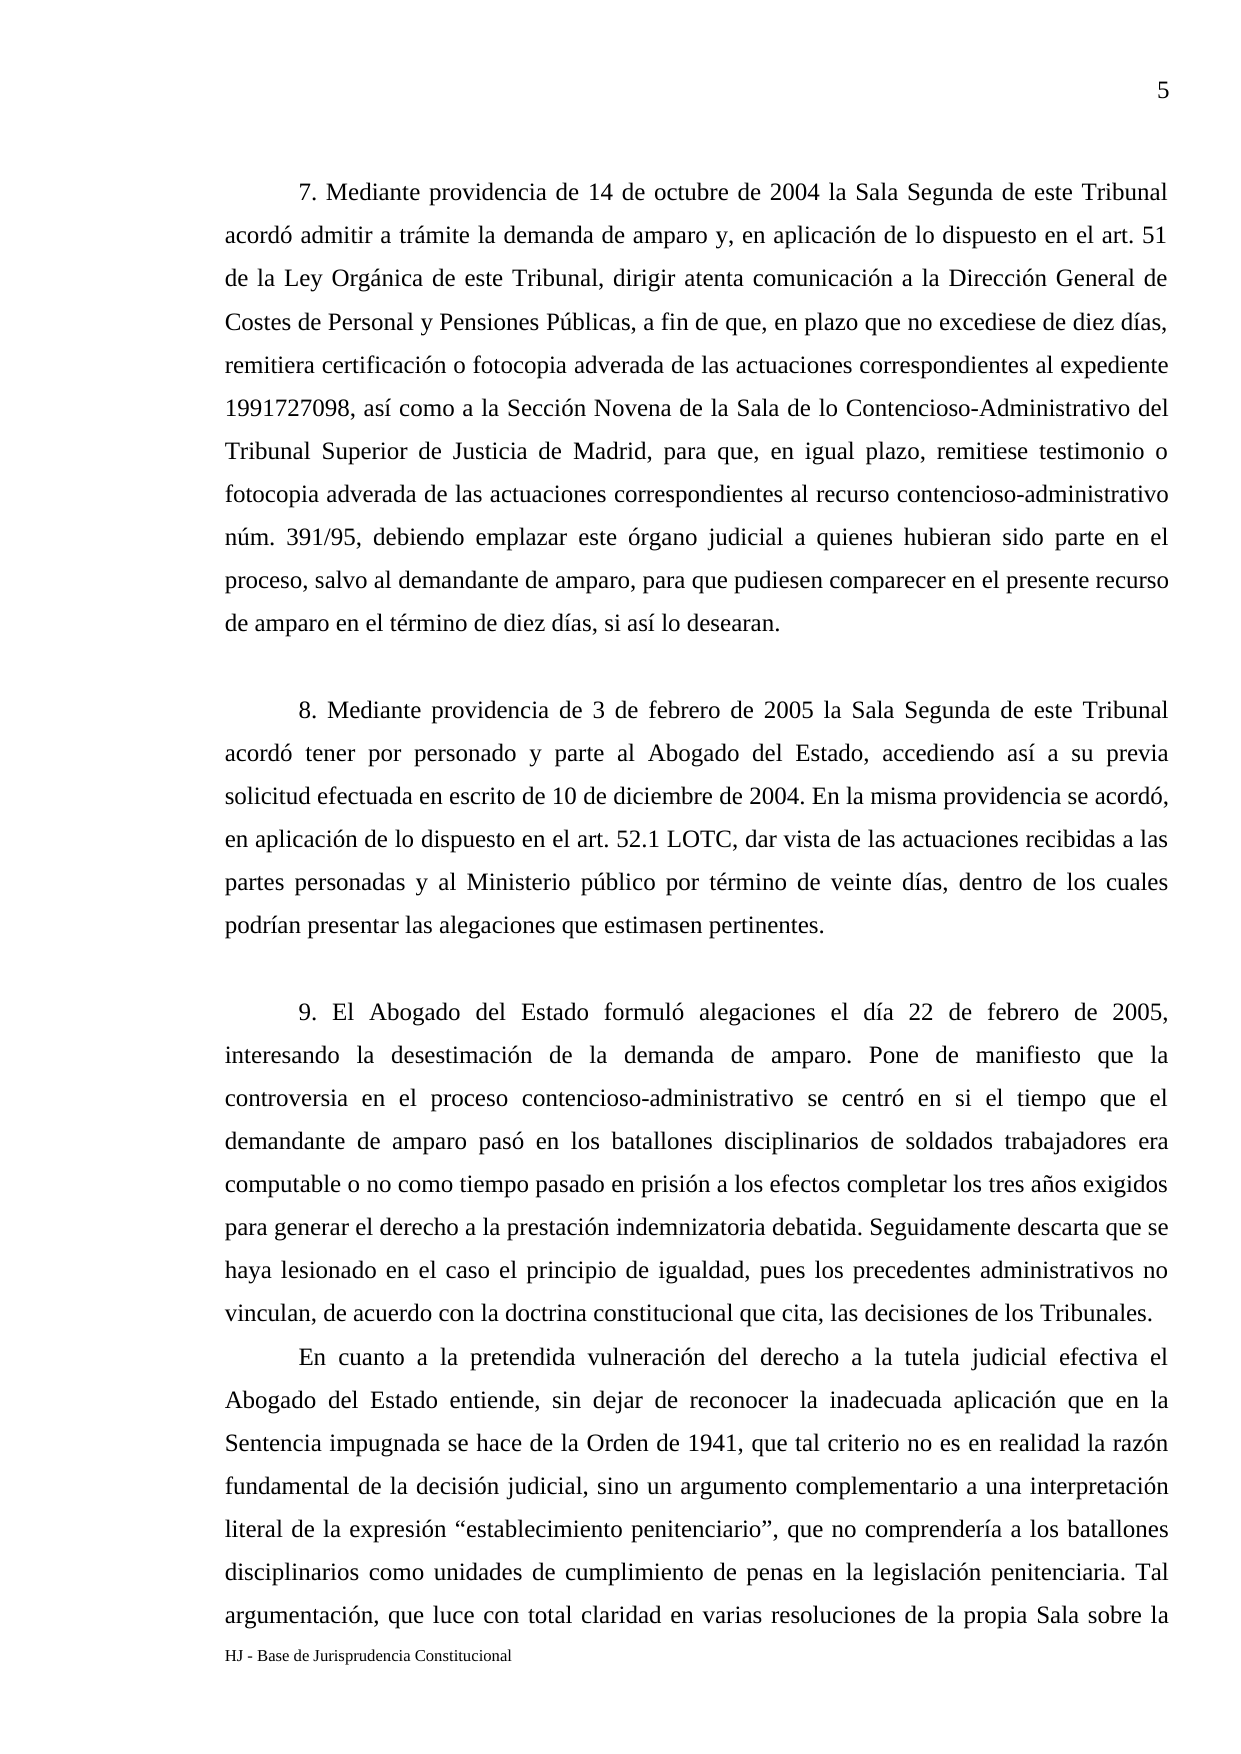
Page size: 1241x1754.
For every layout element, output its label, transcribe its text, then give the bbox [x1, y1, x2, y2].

text 8. Mediante providencia de 3 de febrero de 2005 la Sala Segunda de este Tribunal acordó tener por personado y parte al Abogado del Estado, accediendo así a su previa solicitud efectuada en escrito de 10 de diciembre de 2004. En la misma providencia se acordó, en aplicación de lo dispuesto en el art. 52.1 LOTC, dar vista de las actuaciones recibidas a las partes personadas y al Ministerio público por término de veinte días, dentro de los cuales podrían presentar las alegaciones que estimasen pertinentes. [224, 695, 1169, 939]
text 7. Mediante providencia de 14 de octubre de 2004 la Sala Segunda de este Tribunal acordó admitir a trámite la demanda de amparo y, en aplicación de lo dispuesto en el art. 51 de la Ley Orgánica de este Tribunal, dirigir atenta comunicación a la Dirección General de Costes de Personal y Pensiones Públicas, a fin de que, en plazo que no excediese de diez días, remitiera certificación o fotocopia adverada de las actuaciones correspondientes al expediente 1991727098, así como a la Sección Novena de la Sala de lo Contencioso-Administrativo del Tribunal Superior de Justicia de Madrid, para que, en igual plazo, remitiese testimonio o fotocopia adverada de las actuaciones correspondientes al recurso contencioso-administrativo núm. 391/95, debiendo emplazar este órgano judicial a quienes hubieran sido parte en el proceso, salvo al demandante de amparo, para que pudiesen comparecer en el presente recurso de amparo en el término de diez días, si así lo desearan. [224, 177, 1169, 637]
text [224, 1342, 1169, 1629]
text 9. El Abogado del Estado formuló alegaciones el día 22 de febrero de 2005, interesando la desestimación de la demanda de amparo. Pone de manifiesto que la controversia en el proceso contencioso-administrativo se centró en si el tiempo que el demandante de amparo pasó en los batallones disciplinarios de soldados trabajadores era computable o no como tiempo pasado en prisión a los efectos completar los tres años exigidos para generar el derecho a la prestación indemnizatoria debatida. Seguidamente descarta que se haya lesionado en el caso el principio de igualdad, pues los precedentes administrativos no vinculan, de acuerdo con la doctrina constitucional que cita, las decisiones de los Tribunales. [224, 997, 1169, 1327]
